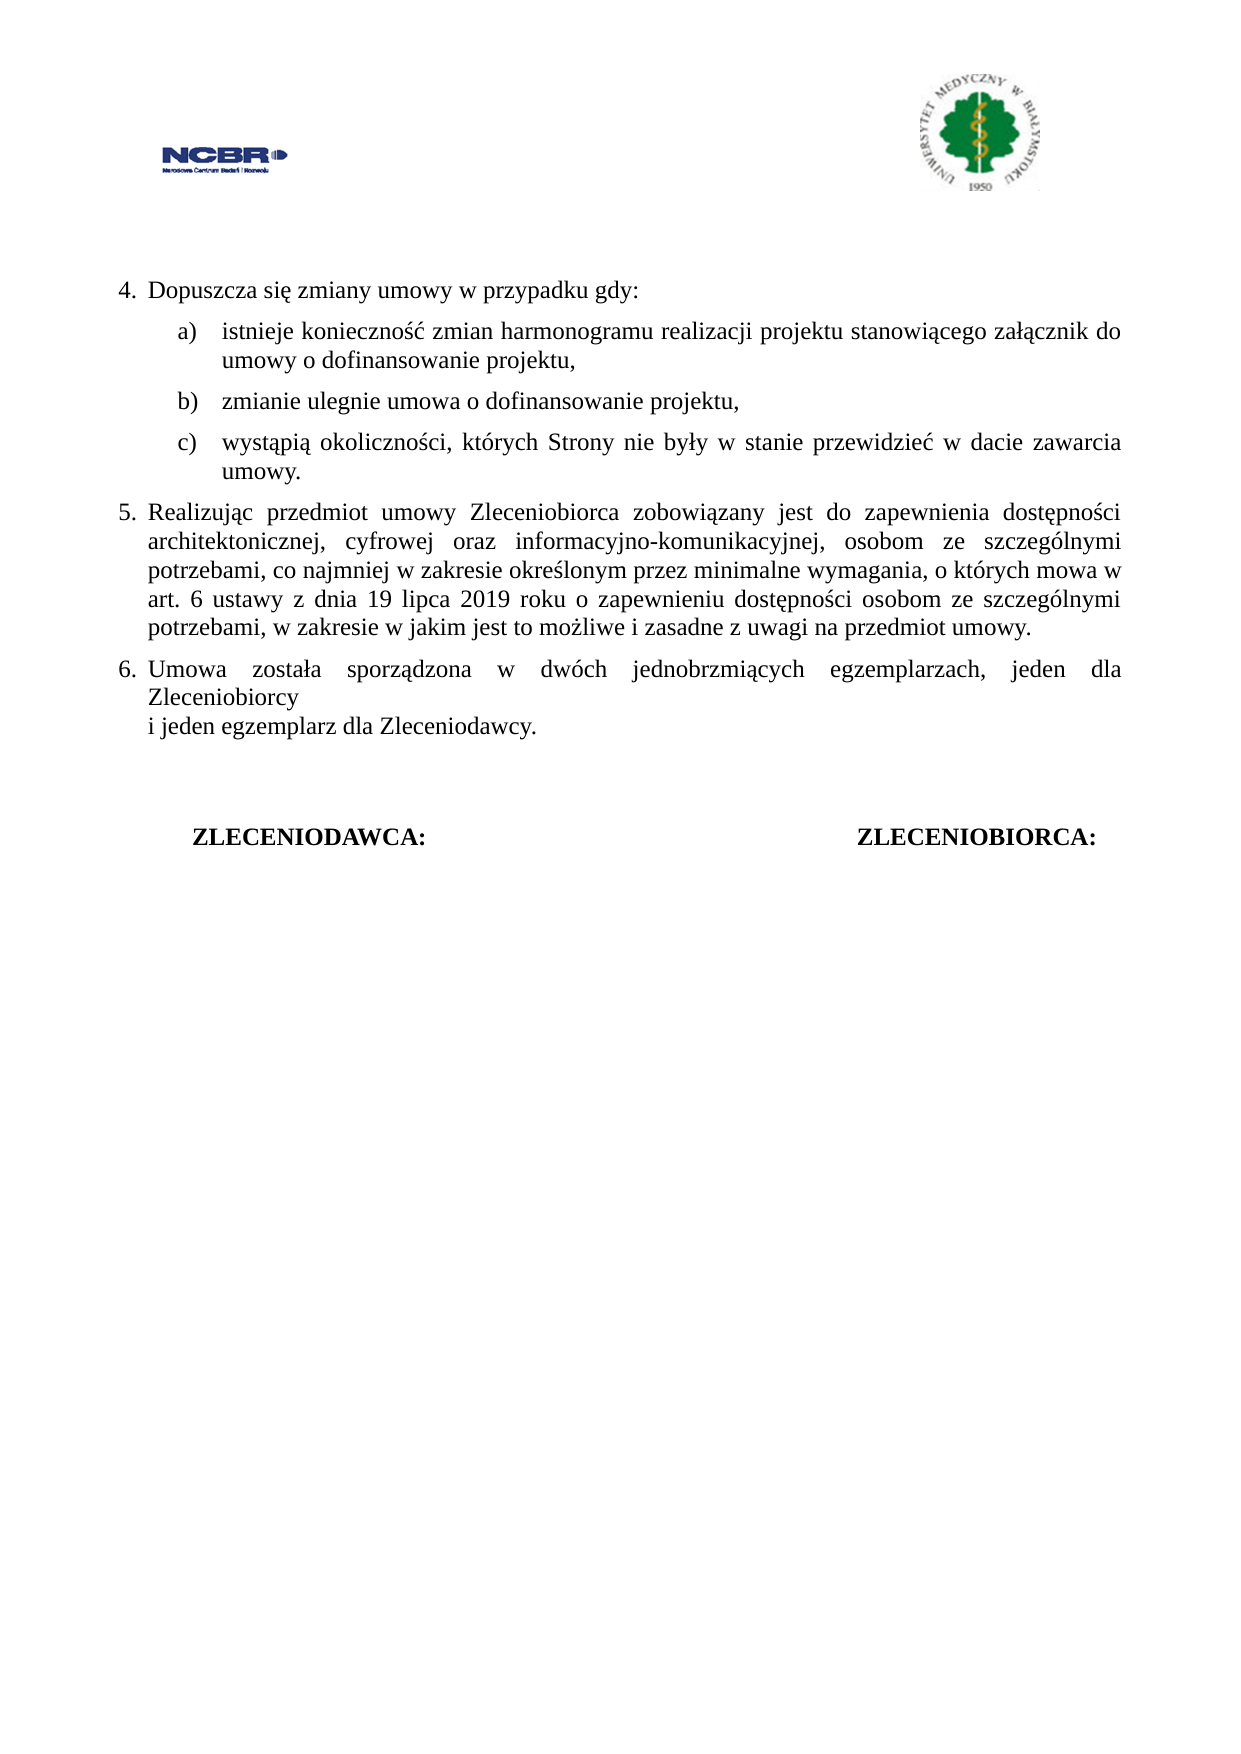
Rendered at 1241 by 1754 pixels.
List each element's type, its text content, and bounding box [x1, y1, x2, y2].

text a) istnieje konieczność zmian harmonogramu realizacji projektu stanowiącego załącznik do umowy o dofinansowanie projektu, [177, 316, 1122, 374]
list Realizując przedmiot umowy Zleceniobiorca zobowiązany jest do zapewnienia dostępności architektonicznej, cyfrowej oraz informacyjno-komunikacyjnej, osobom ze szczególnymi potrzebami, co najmniej w zakresie określonym przez minimalne wymagania, o których mowa w art. 6 ustawy z dnia 19 lipca 2019 roku o zapewnieniu dostępności osobom ze szczególnymi potrzebami, w zakresie w jakim jest to możliwe i zasadne z uwagi na przedmiot umowy. [118, 497, 1122, 641]
text b) zmianie ulegnie umowa o dofinansowanie projektu, [177, 386, 1122, 415]
text ZLECENIODAWCA: ZLECENIOBIORCA: [118, 822, 1122, 851]
text c) wystąpią okoliczności, których Strony nie były w stanie przewidzieć w dacie zawarcia umowy. [177, 427, 1122, 485]
picture [920, 74, 1040, 191]
list Dopuszcza się zmiany umowy w przypadku gdy: [118, 275, 1122, 304]
list Umowa została sporządzona w dwóch jednobrzmiących egzemplarzach, jeden dla Zleceniobiorcy i jeden egzemplarz dla Zleceniodawcy. [118, 654, 1122, 740]
picture [118, 73, 331, 247]
